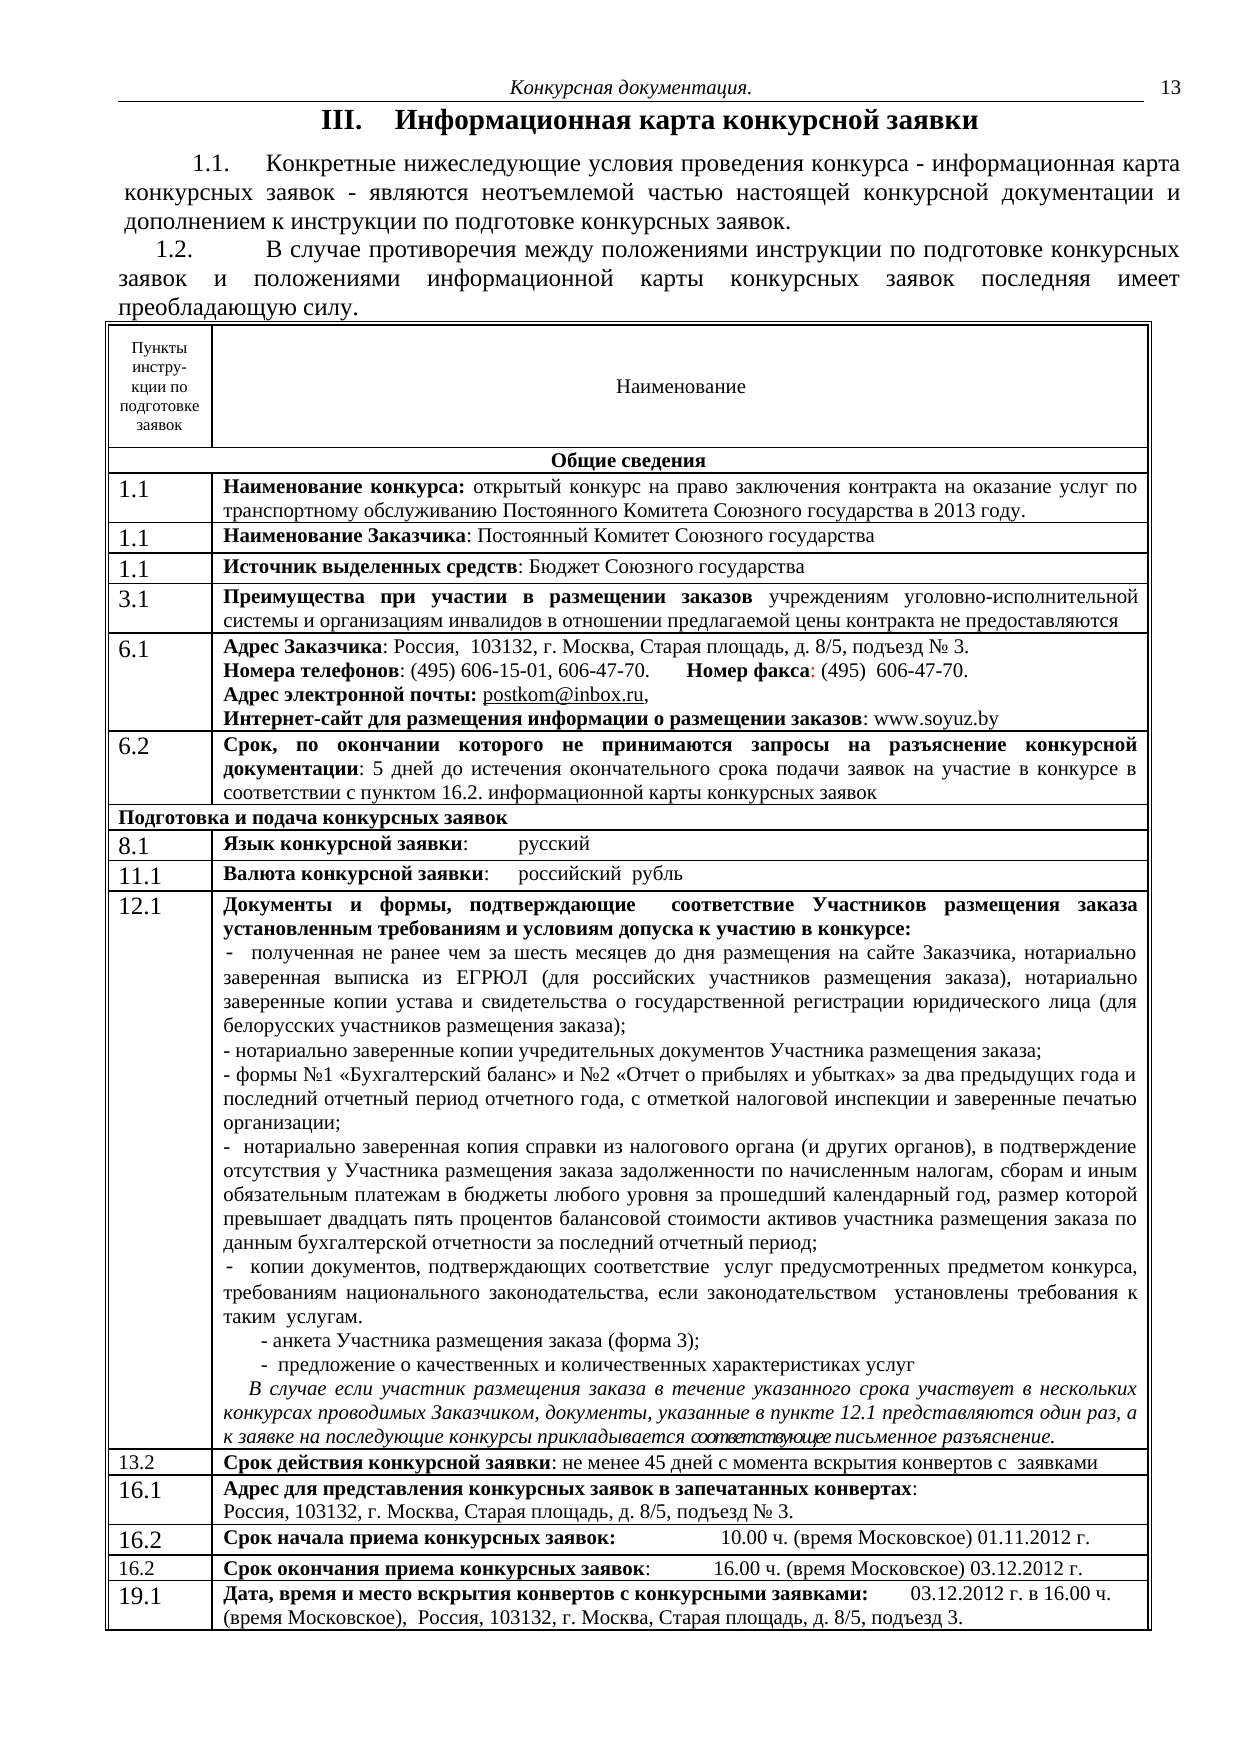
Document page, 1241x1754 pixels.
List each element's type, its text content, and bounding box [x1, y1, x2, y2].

table_cell 19.1 [109, 1581, 211, 1629]
table_cell 13.2 [109, 1450, 211, 1474]
table_cell Наименование конкурса: открытый конкурс на право заключения контракта на оказание услуг по транспортному обслуживанию Постоянного Комитета Союзного государства в 2013 году. [213, 474, 1147, 522]
table_cell Подготовка и подача конкурсных заявок [109, 805, 1147, 829]
table_cell Адрес Заказчика: Россия, 103132, г. Москва, Старая площадь, д. 8/5, подъезд № 3. Номера телефонов: (495) 606-15-01, 606-47-70. Номер факса: (495) 606-47-70. Адрес электронной почты: postkom@inbox.ru, Интернет-сайт для размещения информации о размещении заказов: www.soyuz.by [213, 634, 1147, 730]
table_cell 11.1 [109, 861, 211, 890]
table_cell Документы и формы, подтверждающие соответствие Участников размещения заказа установленным требованиям и условиям допуска к участию в конкурсе: - полученная не ранее чем за шесть месяцев до дня размещения на сайте Заказчика, нотариально заверенная выписка из ЕГРЮЛ (для российских участников размещения заказа), нотариально заверенные копии устава и свидетельства о государственной регистрации юридического лица (для белорусских участников размещения заказа); - нотариально заверенные копии учредительных документов Участника размещения заказа; - формы №1 «Бухгалтерский баланс» и №2 «Отчет о прибылях и убытках» за два предыдущих года и последний отчетный период отчетного года, с отметкой налоговой инспекции и заверенные печатью организации; - нотариально заверенная копия справки из налогового органа (и других органов), в подтверждение отсутствия у Участника размещения заказа задолженности по начисленным налогам, сборам и иным обязательным платежам в бюджеты любого уровня за прошедший календарный год, размер которой превышает двадцать пять процентов балансовой стоимости активов участника размещения заказа по данным бухгалтерской отчетности за последний отчетный период; - копии документов, подтверждающих соответствие услуг предусмотренных предметом конкурса, требованиям национального законодательства, если законодательством установлены требования к таким услугам. - анкета Участника размещения заказа (форма 3); - предложение о качественных и количественных характеристиках услуг В случае если участник размещения заказа в течение указанного срока участвует в нескольких конкурсах проводимых Заказчиком, документы, указанные в пункте 12.1 представляются один раз, а к заявке на последующие конкурсы прикладывается соответствующее письменное разъяснение. [213, 892, 1147, 1448]
table_cell Наименование Заказчика: Постоянный Комитет Союзного государства [213, 523, 1147, 552]
table_cell Источник выделенных средств: Бюджет Союзного государства [213, 554, 1147, 582]
list Конкретные нижеследующие условия проведения конкурса - информационная карта конкурсных заявок - являются неотъемлемой частью настоящей конкурсной документации и дополнением к инструкции по подготовке конкурсных заявок. [124, 148, 1181, 234]
table_cell Валюта конкурсной заявки: российский рубль [213, 861, 1147, 890]
table_cell Общие сведения [109, 448, 1147, 472]
table_cell 16.2 [109, 1525, 211, 1554]
table_cell 3.1 [109, 584, 211, 632]
table_cell Срок окончания приема конкурсных заявок: 16.00 ч. (время Московское) 03.12.2012 г. [213, 1556, 1147, 1579]
table_cell 12.1 [109, 892, 211, 1448]
table_cell 1.1 [109, 474, 211, 522]
table_cell Адрес для представления конкурсных заявок в запечатанных конвертах: Россия, 103132, г. Москва, Старая площадь, д. 8/5, подъезд № 3. [213, 1476, 1147, 1523]
table_cell Срок начала приема конкурсных заявок: 10.00 ч. (время Московское) 01.11.2012 г. [213, 1525, 1147, 1554]
list В случае противоречия между положениями инструкции по подготовке конкурсных заявок и положениями информационной карты конкурсных заявок последняя имеет преобладающую силу. [118, 234, 1181, 321]
table_header Пункты инстру-кции по подготовке заявок [109, 326, 211, 446]
table_cell Срок, по окончании которого не принимаются запросы на разъяснение конкурсной документации: 5 дней до истечения окончательного срока подачи заявок на участие в конкурсе в соответствии с пунктом 16.2. информационной карты конкурсных заявок [213, 732, 1147, 804]
list III. Информационная карта конкурсной заявки [118, 102, 1181, 136]
table_cell 1.1 [109, 523, 211, 552]
table_cell Срок действия конкурсной заявки: не менее 45 дней с момента вскрытия конвертов с заявками [213, 1450, 1147, 1474]
table_header Наименование [213, 326, 1147, 446]
table_cell 1.1 [109, 554, 211, 582]
table_cell 8.1 [109, 831, 211, 859]
table_cell 16.2 [109, 1556, 211, 1579]
table_cell Дата, время и место вскрытия конвертов с конкурсными заявками: 03.12.2012 г. в 16.00 ч. (время Московское), Россия, 103132, г. Москва, Старая площадь, д. 8/5, подъезд 3. [213, 1581, 1147, 1629]
table_cell 6.2 [109, 732, 211, 804]
table_cell 6.1 [109, 634, 211, 730]
table_cell Преимущества при участии в размещении заказов учреждениям уголовно-исполнительной системы и организациям инвалидов в отношении предлагаемой цены контракта не предоставляются [213, 584, 1147, 632]
table_cell Язык конкурсной заявки: русский [213, 831, 1147, 859]
table_cell 16.1 [109, 1476, 211, 1523]
